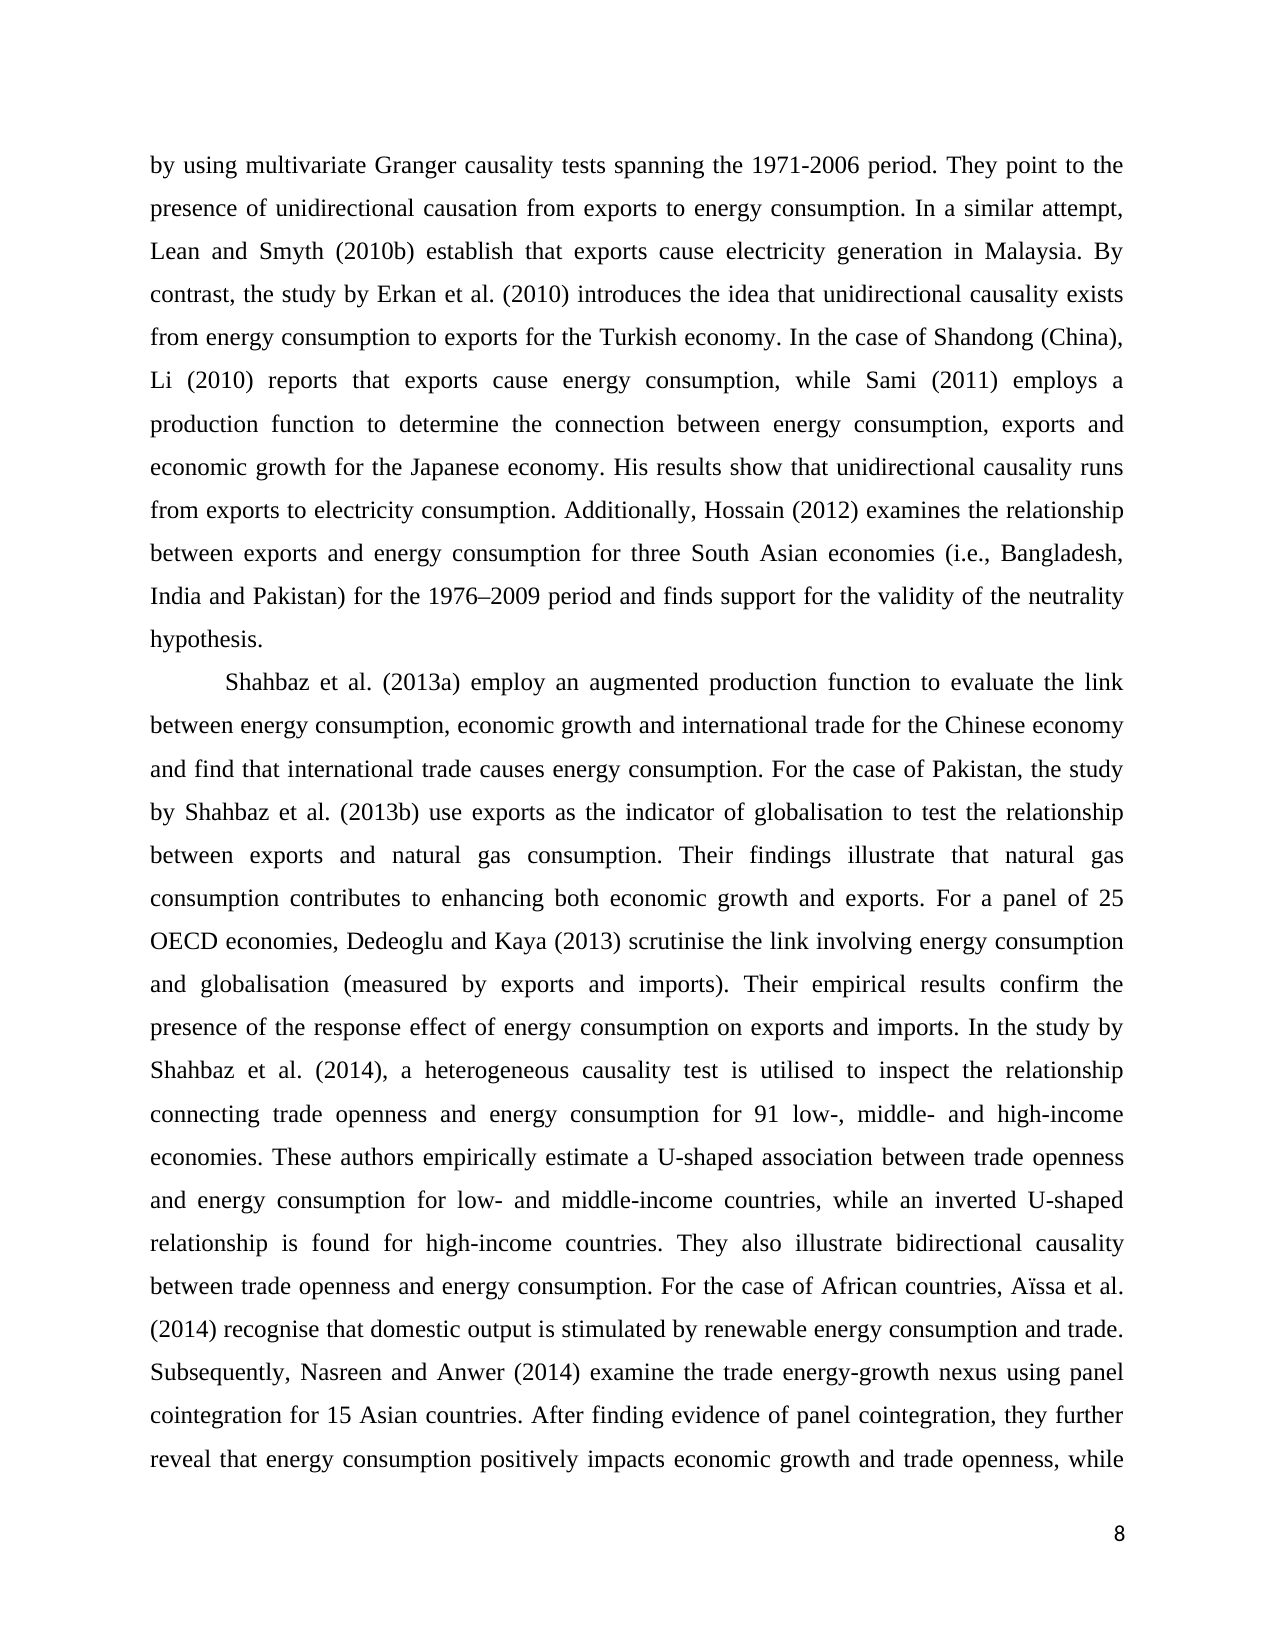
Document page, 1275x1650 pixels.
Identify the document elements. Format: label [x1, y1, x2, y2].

text [150, 667, 1125, 1472]
text [150, 150, 1125, 653]
